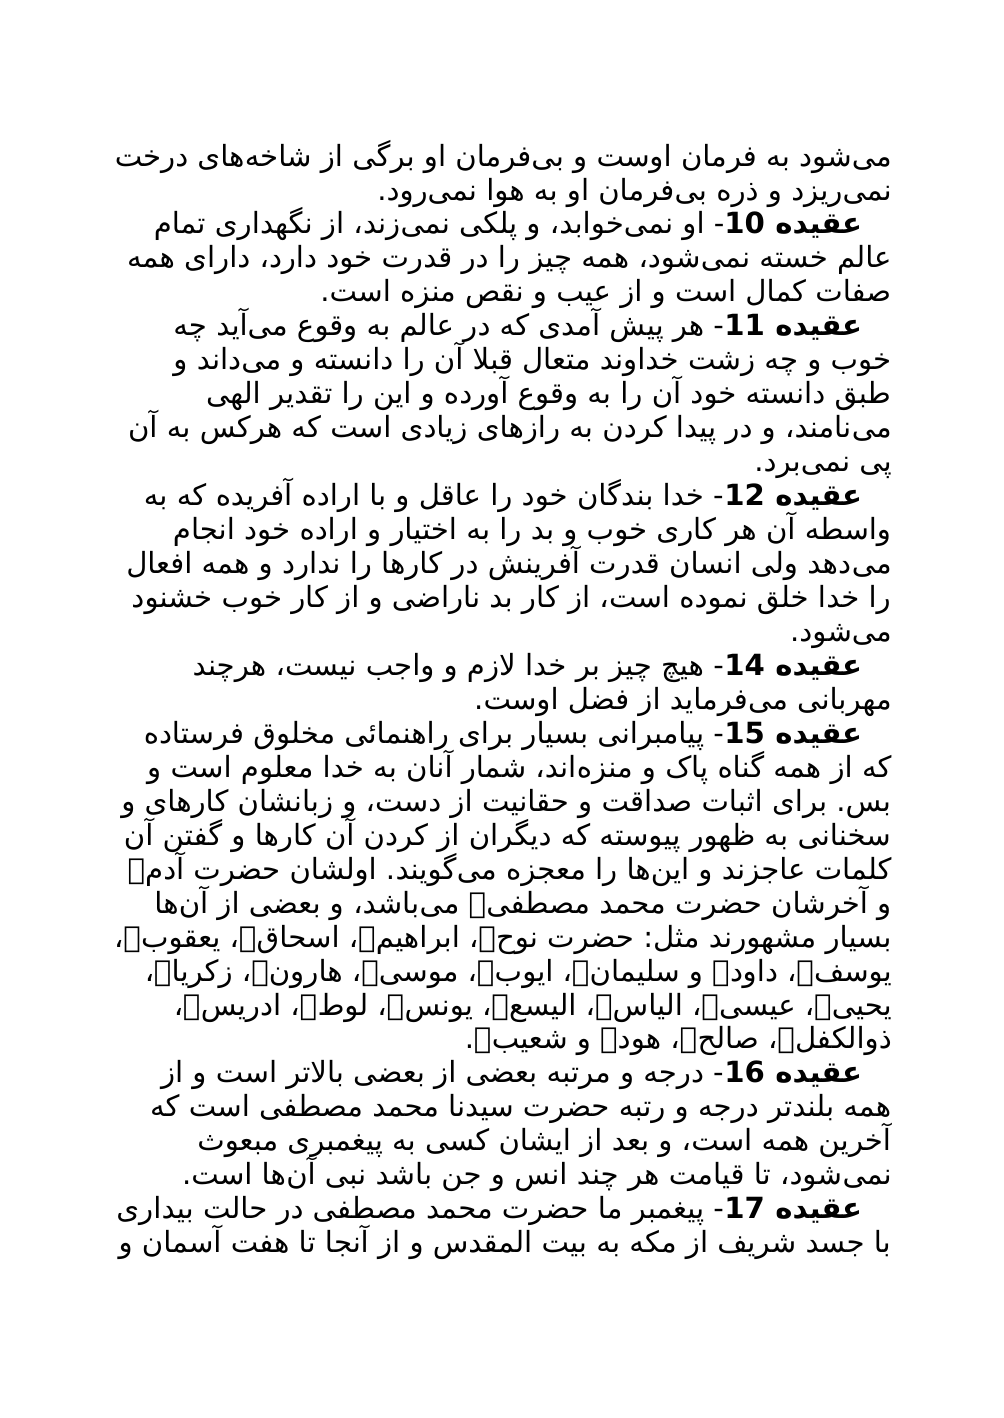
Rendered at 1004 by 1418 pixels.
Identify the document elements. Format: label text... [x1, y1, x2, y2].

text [112, 1192, 892, 1259]
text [112, 139, 892, 207]
text عقیده 15- پیامبرانی بسیار برای راهنمائی مخلوق فرستاده که از همه گناه پاک و منزه‌اند، شمار آنان به خدا معلوم است و بس. برای اثبات صداقت و حقانیت از دست، و زبانشان کارهای و سخنانی به ظهور پیوسته که دیگران از کردن آن کارها و گفتن آن کلمات عاجزند و این‌ها را معجزه می‌گویند. اولشان حضرت آدم و آخرشان حضرت محمد مصطفی می‌باشد، و بعضی از آن‌ها بسیار مشهورند مثل: حضرت نوح، ابراهیم، اسحاق، یعقوب، یوسف، داود و سلیمان، ایوب، موسی، هارون، زکریا، یحیی، عیسی، الیاس، الیسع، یونس، لوط، ادریس، ذوالکفل، صالح، هود و شعیب. [112, 716, 892, 1056]
text عقیده 11- هر پیش آمدی که در عالم به وقوع می‌آید چه خوب و چه زشت خداوند متعال قبلا آن را دانسته و می‌داند و طبق دانسته خود آن را به وقوع آورده و این را تقدیر الهی می‌نامند، و در پیدا کردن به رازهای زیادی است که هرکس به آن پی نمی‌برد. [112, 309, 892, 478]
text عقیده 12- خدا بندگان خود را عاقل و با اراده آفریده که به واسطه آن هر کاری خوب و بد را به اختیار و اراده خود انجام می‌دهد ولی انسان قدرت آفرینش در کارها را ندارد و همه افعال را خدا خلق نموده است، از کار بد ناراضی و از کار خوب خشنود می‌شود. [112, 478, 892, 648]
text عقیده 16- درجه و مرتبه بعضی از بعضی بالاتر است و از همه بلندتر درجه و رتبه حضرت سیدنا محمد مصطفی است که آخرین همه است، و بعد از ایشان کسی به پیغمبری مبعوث نمی‌شود، تا قیامت هر چند انس و جن باشد نبی آن‌ها است. [112, 1056, 892, 1192]
text عقیده 14- هیچ چیز بر خدا لازم و واجب نیست، هرچند مهربانی می‌فرماید از فضل اوست. [112, 648, 892, 716]
text عقیده 10- او نمی‌خوابد، و پلکی نمی‌زند، از نگهداری تمام عالم خسته نمی‌شود، همه چیز را در قدرت خود دارد، دارای همه صفات کمال است و از عیب و نقص منزه است. [112, 207, 892, 309]
